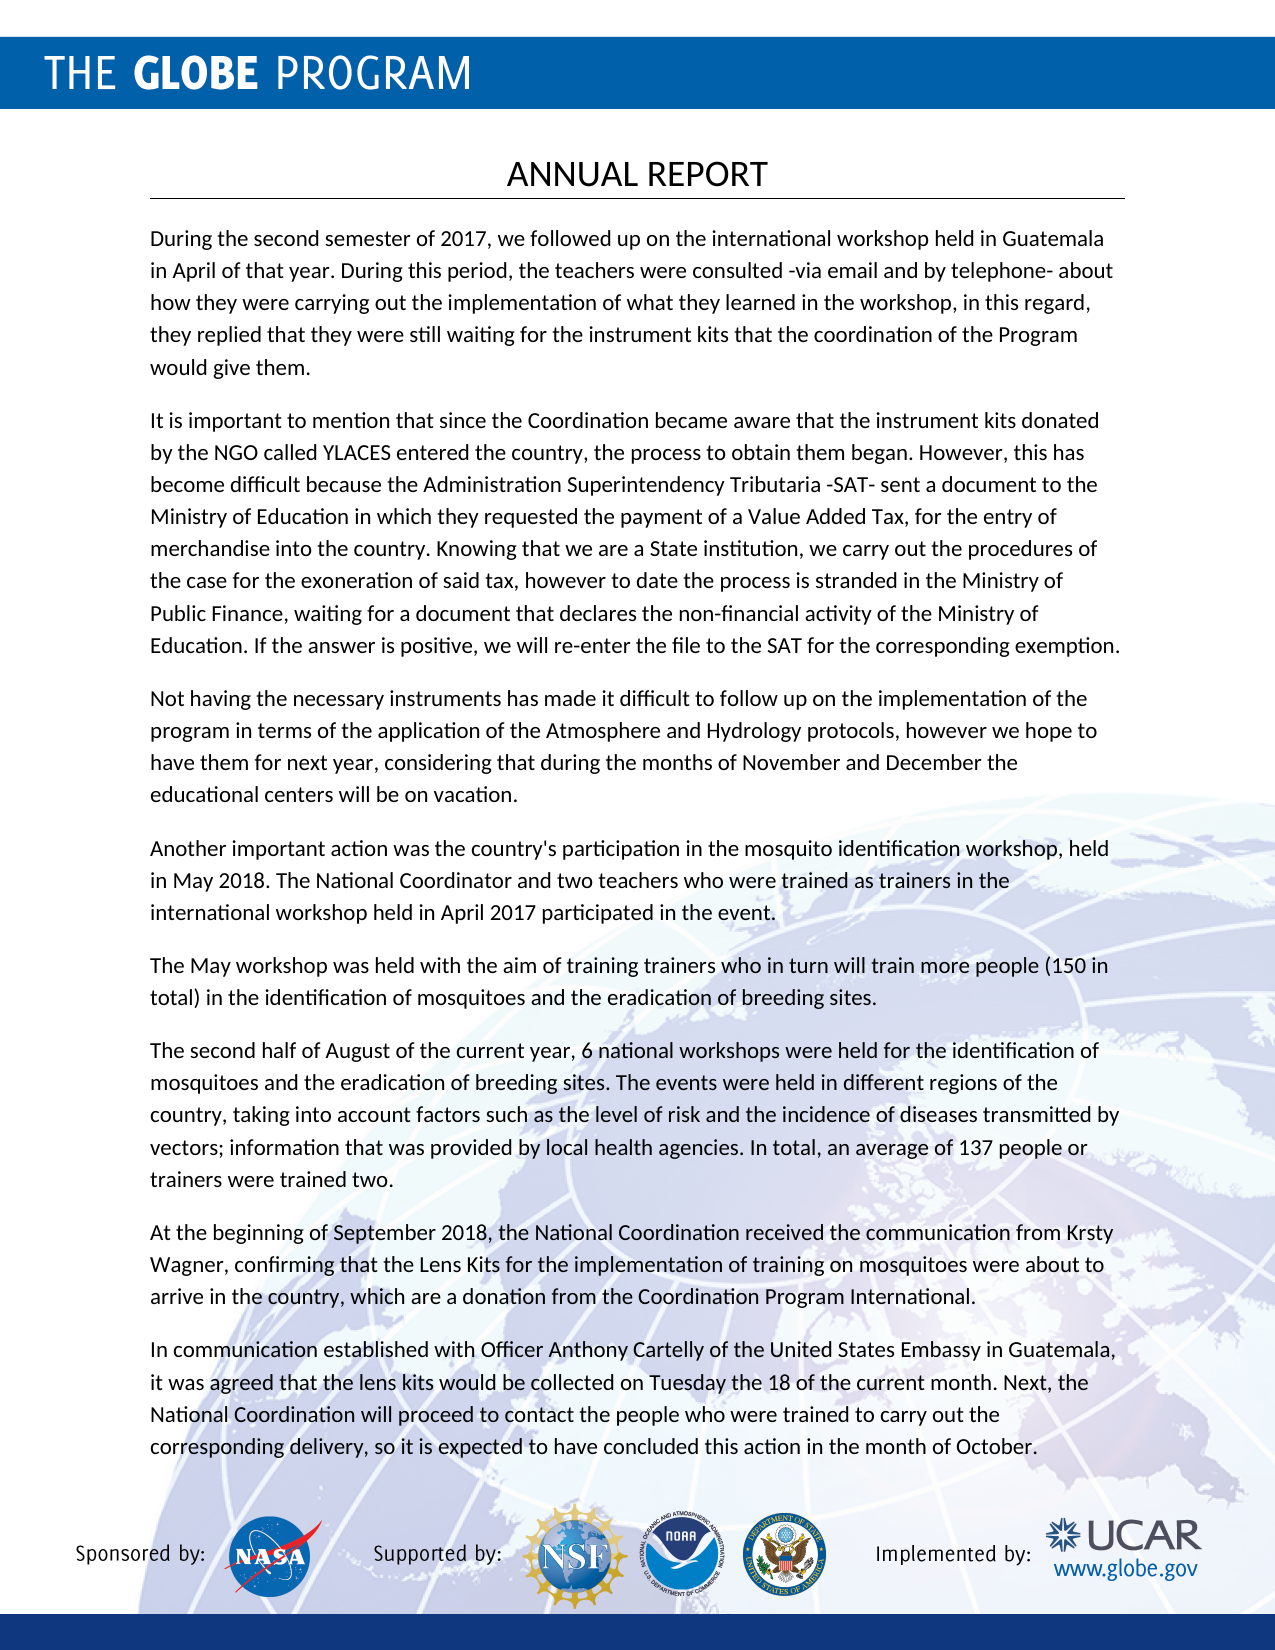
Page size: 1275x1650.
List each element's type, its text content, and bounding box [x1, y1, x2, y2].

text The May workshop was held with the aim of training trainers who in turn will train more people (150 in total) in the identification of mosquitoes and the eradication of breeding sites. [150, 951, 1125, 1011]
text Not having the necessary instruments has made it difficult to follow up on the implementation of the program in terms of the application of the Atmosphere and Hydrology protocols, however we hope to have them for next year, considering that during the months of November and December the educational centers will be on vacation. [150, 684, 1125, 809]
text In communication established with Officer Anthony Cartelly of the United States Embassy in Guatemala, it was agreed that the lens kits would be collected on Tuesday the 18 of the current month. Next, the National Coordination will proceed to contact the people who were trained to carry out the corresponding delivery, so it is expected to have concluded this action in the month of October. [150, 1335, 1125, 1460]
text At the beginning of September 2018, the National Coordination received the communication from Krsty Wagner, confirming that the Lens Kits for the implementation of training on mosquitoes were about to arrive in the country, which are a donation from the Coordination Program International. [150, 1218, 1125, 1310]
subtitle ANNUAL REPORT [150, 150, 1125, 198]
text During the second semester of 2017, we followed up on the international workshop held in Guatemala in April of that year. During this period, the teachers were consulted -via email and by telephone- about how they were carrying out the implementation of what they learned in the workshop, in this regard, they replied that they were still waiting for the instrument kits that the coordination of the Program would give them. [150, 224, 1125, 381]
text The second half of August of the current year, 6 national workshops were held for the identification of mosquitoes and the eradication of breeding sites. The events were held in different regions of the country, taking into account factors such as the level of risk and the incidence of diseases transmitted by vectors; information that was provided by local health agencies. In total, an average of 137 people or trainers were trained two. [150, 1036, 1125, 1193]
text Another important action was the country's participation in the mosquito identification workshop, held in May 2018. The National Coordinator and two teachers who were trained as trainers in the international workshop held in April 2017 participated in the event. [150, 834, 1125, 926]
text It is important to mention that since the Coordination became aware that the instrument kits donated by the NGO called YLACES entered the country, the process to obtain them began. However, this has become difficult because the Administration Superintendency Tributaria -SAT- sent a document to the Ministry of Education in which they requested the payment of a Value Added Tax, for the entry of merchandise into the country. Knowing that we are a State institution, we carry out the procedures of the case for the exoneration of said tax, however to date the process is stranded in the Ministry of Public Finance, waiting for a document that declares the non-financial activity of the Ministry of Education. If the answer is positive, we will re-enter the file to the SAT for the corresponding exemption. [150, 406, 1125, 659]
picture [0, 0, 1275, 1650]
